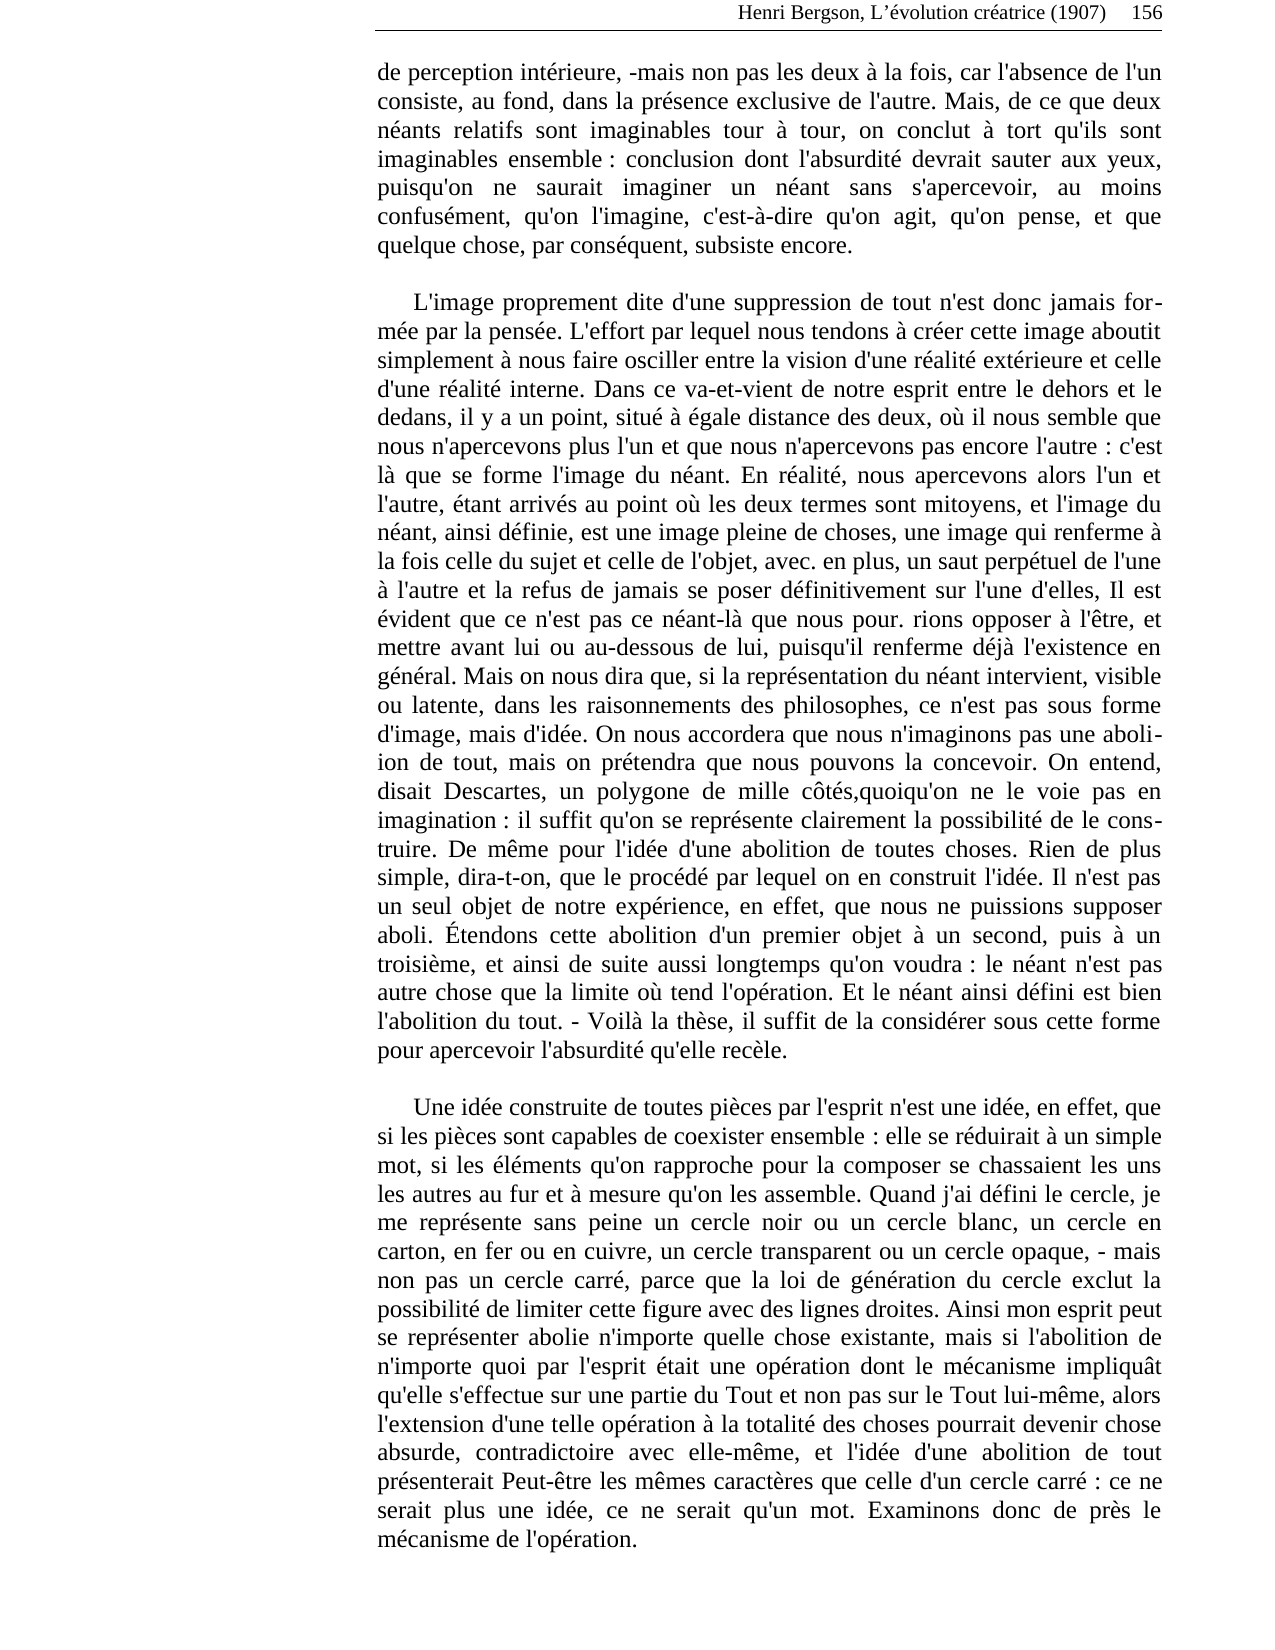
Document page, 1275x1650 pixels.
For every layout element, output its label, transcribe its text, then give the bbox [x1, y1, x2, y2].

text Une idée construite de toutes pièces par l'esprit n'est une idée, en effet, que si les pièces sont capables de coexister ensemble : elle se réduirait à un simple mot, si les éléments qu'on rapproche pour la composer se chassaient les uns les autres au fur et à mesure qu'on les assemble. Quand j'ai défini le cercle, je me représente sans peine un cercle noir ou un cercle blanc, un cercle en carton, en fer ou en cuivre, un cercle transparent ou un cercle opaque, - mais non pas un cercle carré, parce que la loi de génération du cercle exclut la possibilité de limiter cette figure avec des lignes droites. Ainsi mon esprit peut se représenter abolie n'importe quelle chose existante, mais si l'abolition de n'importe quoi par l'esprit était une opération dont le mécanisme impliquât qu'elle s'effectue sur une partie du Tout et non pas sur le Tout lui-même, alors l'extension d'une telle opération à la totalité des choses pourrait devenir chose absurde, contradictoire avec elle-même, et l'idée d'une abolition de tout présenterait Peut-être les mêmes caractères que celle d'un cercle carré : ce ne serait plus une idée, ce ne serait qu'un mot. Examinons donc de près le mécanisme de l'opération. [377, 1092, 1162, 1552]
text L'image proprement dite d'une suppression de tout n'est donc jamais formée par la pensée. L'effort par lequel nous tendons à créer cette image aboutit simplement à nous faire osciller entre la vision d'une réalité extérieure et celle d'une réalité interne. Dans ce va-et-vient de notre esprit entre le dehors et le dedans, il y a un point, situé à égale distance des deux, où il nous semble que nous n'apercevons plus l'un et que nous n'apercevons pas encore l'autre : c'est là que se forme l'image du néant. En réalité, nous apercevons alors l'un et l'autre, étant arrivés au point où les deux termes sont mitoyens, et l'image du néant, ainsi définie, est une image pleine de choses, une image qui renferme à la fois celle du sujet et celle de l'objet, avec. en plus, un saut perpétuel de l'une à l'autre et la refus de jamais se poser définitivement sur l'une d'elles, Il est évident que ce n'est pas ce néant-là que nous pour. rions opposer à l'être, et mettre avant lui ou au-dessous de lui, puisqu'il renferme déjà l'existence en général. Mais on nous dira que, si la représentation du néant intervient, visible ou latente, dans les raisonnements des philosophes, ce n'est pas sous forme d'image, mais d'idée. On nous accordera que nous n'imaginons pas une aboliion de tout, mais on prétendra que nous pouvons la concevoir. On entend, disait Descartes, un polygone de mille côtés,quoiqu'on ne le voie pas en imagination : il suffit qu'on se représente clairement la possibilité de le construire. De même pour l'idée d'une abolition de toutes choses. Rien de plus simple, dira-t-on, que le procédé par lequel on en construit l'idée. Il n'est pas un seul objet de notre expérience, en effet, que nous ne puissions supposer aboli. Étendons cette abolition d'un premier objet à un second, puis à un troisième, et ainsi de suite aussi longtemps qu'on voudra : le néant n'est pas autre chose que la limite où tend l'opération. Et le néant ainsi défini est bien l'abolition du tout. - Voilà la thèse, il suffit de la considérer sous cette forme pour apercevoir l'absurdité qu'elle recèle. [377, 287, 1162, 1064]
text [377, 57, 1162, 259]
